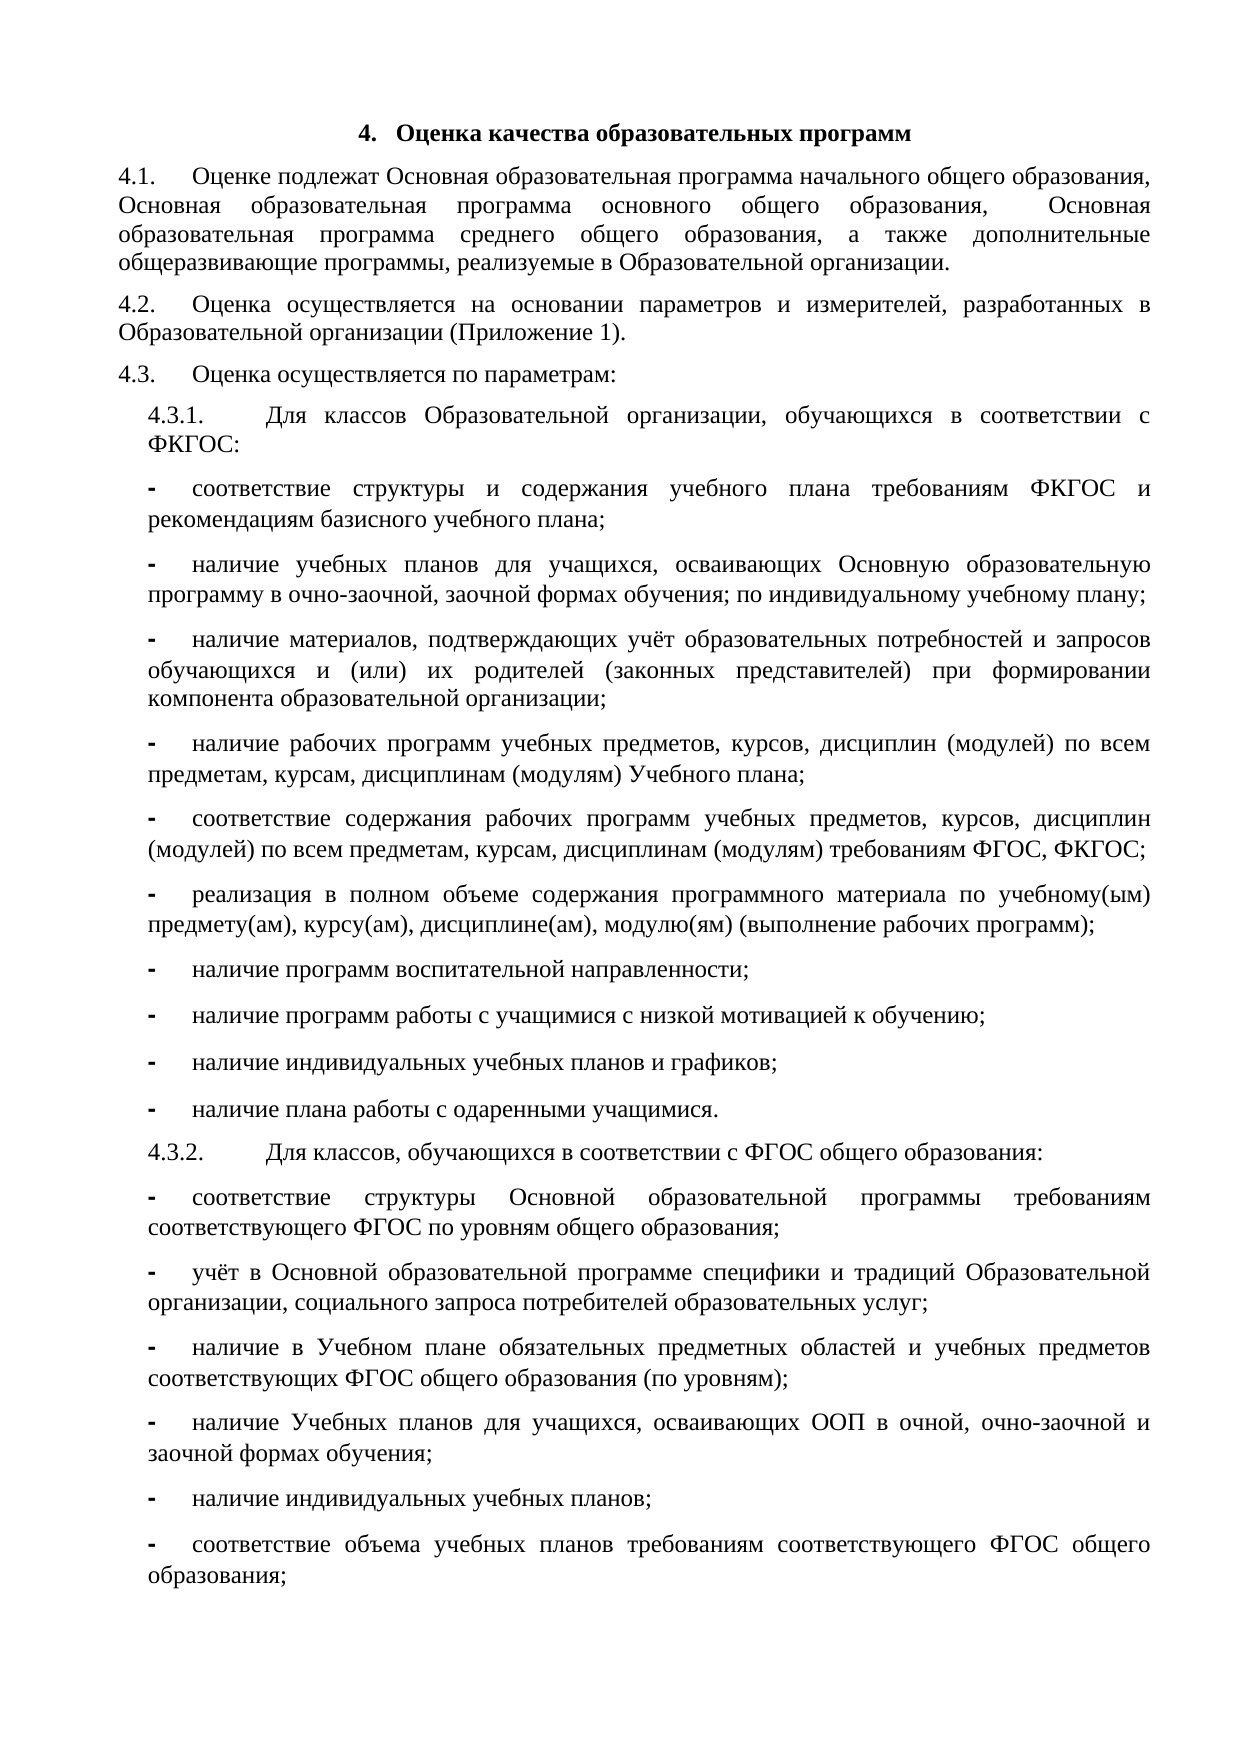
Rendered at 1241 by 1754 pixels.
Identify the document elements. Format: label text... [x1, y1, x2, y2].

list наличие рабочих программ учебных предметов, курсов, дисциплин (модулей) по всем предметам, курсам, дисциплинам (модулям) Учебного плана; [148, 725, 1152, 787]
list Оценка качества образовательных программ [118, 118, 1152, 147]
list наличие индивидуальных учебных планов и графиков; [148, 1044, 1152, 1078]
list наличие плана работы с одаренными учащимися. [148, 1090, 1152, 1124]
list соответствие объема учебных планов требованиям соответствующего ФГОС общего образования; [148, 1526, 1152, 1589]
list наличие программ работы с учащимися с низкой мотивацией к обучению; [148, 997, 1152, 1031]
list соответствие содержания рабочих программ учебных предметов, курсов, дисциплин (модулей) по всем предметам, курсам, дисциплинам (модулям) требованиям ФГОС, ФКГОС; [148, 800, 1152, 863]
list Для классов, обучающихся в соответствии с ФГОС общего образования: [148, 1137, 1152, 1166]
list наличие в Учебном плане обязательных предметных областей и учебных предметов соответствующих ФГОС общего образования (по уровням); [148, 1329, 1152, 1392]
list Для классов Образовательной организации, обучающихся в соответствии с ФКГОС: [148, 400, 1152, 457]
list наличие индивидуальных учебных планов; [148, 1479, 1152, 1513]
list наличие учебных планов для учащихся, осваивающих Основную образовательную программу в очно-заочной, заочной формах обучения; по индивидуальному учебному плану; [148, 545, 1152, 608]
list Оценка осуществляется на основании параметров и измерителей, разработанных в Образовательной организации (Приложение 1). [118, 289, 1152, 346]
list наличие Учебных планов для учащихся, осваивающих ООП в очной, очно-заочной и заочной формах обучения; [148, 1404, 1152, 1467]
list соответствие структуры и содержания учебного плана требованиям ФКГОС и рекомендациям базисного учебного плана; [148, 470, 1152, 533]
list Оценке подлежат Основная образовательная программа начального общего образования, Основная образовательная программа основного общего образования, Основная образовательная программа среднего общего образования, а также дополнительные общеразвивающие программы, реализуемые в Образовательной организации. [118, 161, 1152, 276]
list учёт в Основной образовательной программе специфики и традиций Образовательной организации, социального запроса потребителей образовательных услуг; [148, 1253, 1152, 1316]
list наличие программ воспитательной направленности; [148, 951, 1152, 985]
list соответствие структуры Основной образовательной программы требованиям соответствующего ФГОС по уровням общего образования; [148, 1178, 1152, 1241]
list реализация в полном объеме содержания программного материала по учебному(ым) предмету(ам), курсу(ам), дисциплине(ам), модулю(ям) (выполнение рабочих программ); [148, 875, 1152, 938]
list наличие материалов, подтверждающих учёт образовательных потребностей и запросов обучающихся и (или) их родителей (законных представителей) при формировании компонента образовательной организации; [148, 621, 1152, 712]
list Оценка осуществляется по параметрам: [118, 359, 1152, 387]
